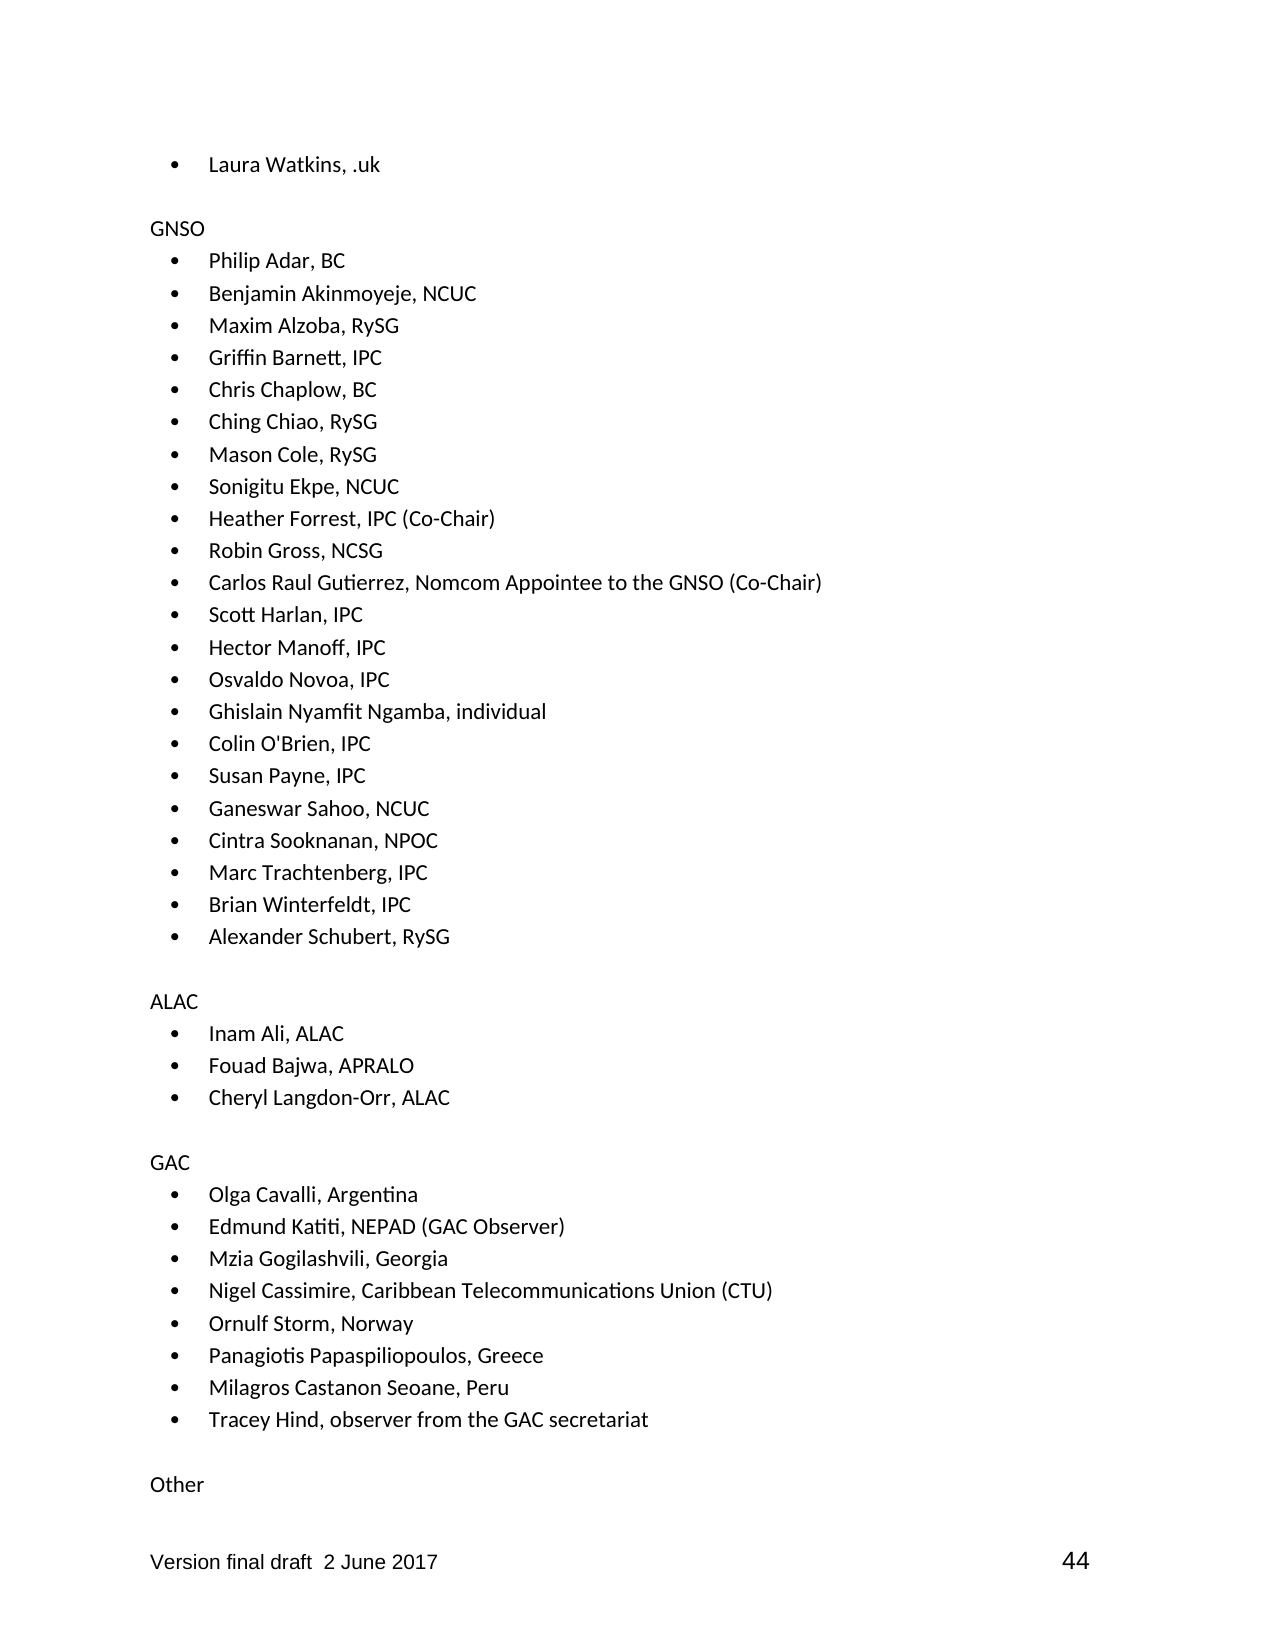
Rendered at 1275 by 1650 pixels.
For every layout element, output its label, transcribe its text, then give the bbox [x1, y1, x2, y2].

list Fouad Bajwa, APRALO [171, 1051, 1125, 1079]
list Maxim Alzoba, RySG [171, 311, 1125, 339]
list Griffin Barnett, IPC [171, 343, 1125, 371]
text GAC [150, 1148, 1125, 1176]
list Milagros Castanon Seoane, Peru [171, 1373, 1125, 1401]
list Ornulf Storm, Norway [171, 1309, 1125, 1337]
list Tracey Hind, observer from the GAC secretariat [171, 1405, 1125, 1433]
list Robin Gross, NCSG [171, 536, 1125, 564]
list Mason Cole, RySG [171, 440, 1125, 468]
list Hector Manoff, IPC [171, 633, 1125, 661]
list Colin O'Brien, IPC [171, 729, 1125, 757]
list Osvaldo Novoa, IPC [171, 665, 1125, 693]
list Benjamin Akinmoyeje, NCUC [171, 279, 1125, 307]
list Brian Winterfeldt, IPC [171, 890, 1125, 918]
list Ghislain Nyamfit Ngamba, individual [171, 697, 1125, 725]
list Panagiotis Papaspiliopoulos, Greece [171, 1341, 1125, 1369]
list Susan Payne, IPC [171, 762, 1125, 789]
text Other [150, 1470, 1125, 1498]
list Cintra Sooknanan, NPOC [171, 826, 1125, 854]
list Ganeswar Sahoo, NCUC [171, 794, 1125, 822]
list Olga Cavalli, Argentina [171, 1180, 1125, 1208]
list Heather Forrest, IPC (Co-Chair) [171, 504, 1125, 532]
list Ching Chiao, RySG [171, 407, 1125, 436]
list Carlos Raul Gutierrez, Nomcom Appointee to the GNSO (Co-Chair) [171, 568, 1125, 596]
list Marc Trachtenberg, IPC [171, 858, 1125, 886]
list Edmund Katiti, NEPAD (GAC Observer) [171, 1212, 1125, 1240]
list Scott Harlan, IPC [171, 601, 1125, 629]
list Cheryl Langdon-Orr, ALAC [171, 1083, 1125, 1111]
list Nigel Cassimire, Caribbean Telecommunications Union (CTU) [171, 1277, 1125, 1304]
list Mzia Gogilashvili, Georgia [171, 1244, 1125, 1272]
text GNSO [150, 214, 1125, 242]
list Philip Adar, BC [171, 247, 1125, 274]
text ALAC [150, 987, 1125, 1015]
list Laura Watkins, .uk [171, 150, 1125, 178]
list Sonigitu Ekpe, NCUC [171, 472, 1125, 500]
list Alexander Schubert, RySG [171, 922, 1125, 951]
list Chris Chaplow, BC [171, 375, 1125, 403]
list Inam Ali, ALAC [171, 1019, 1125, 1047]
